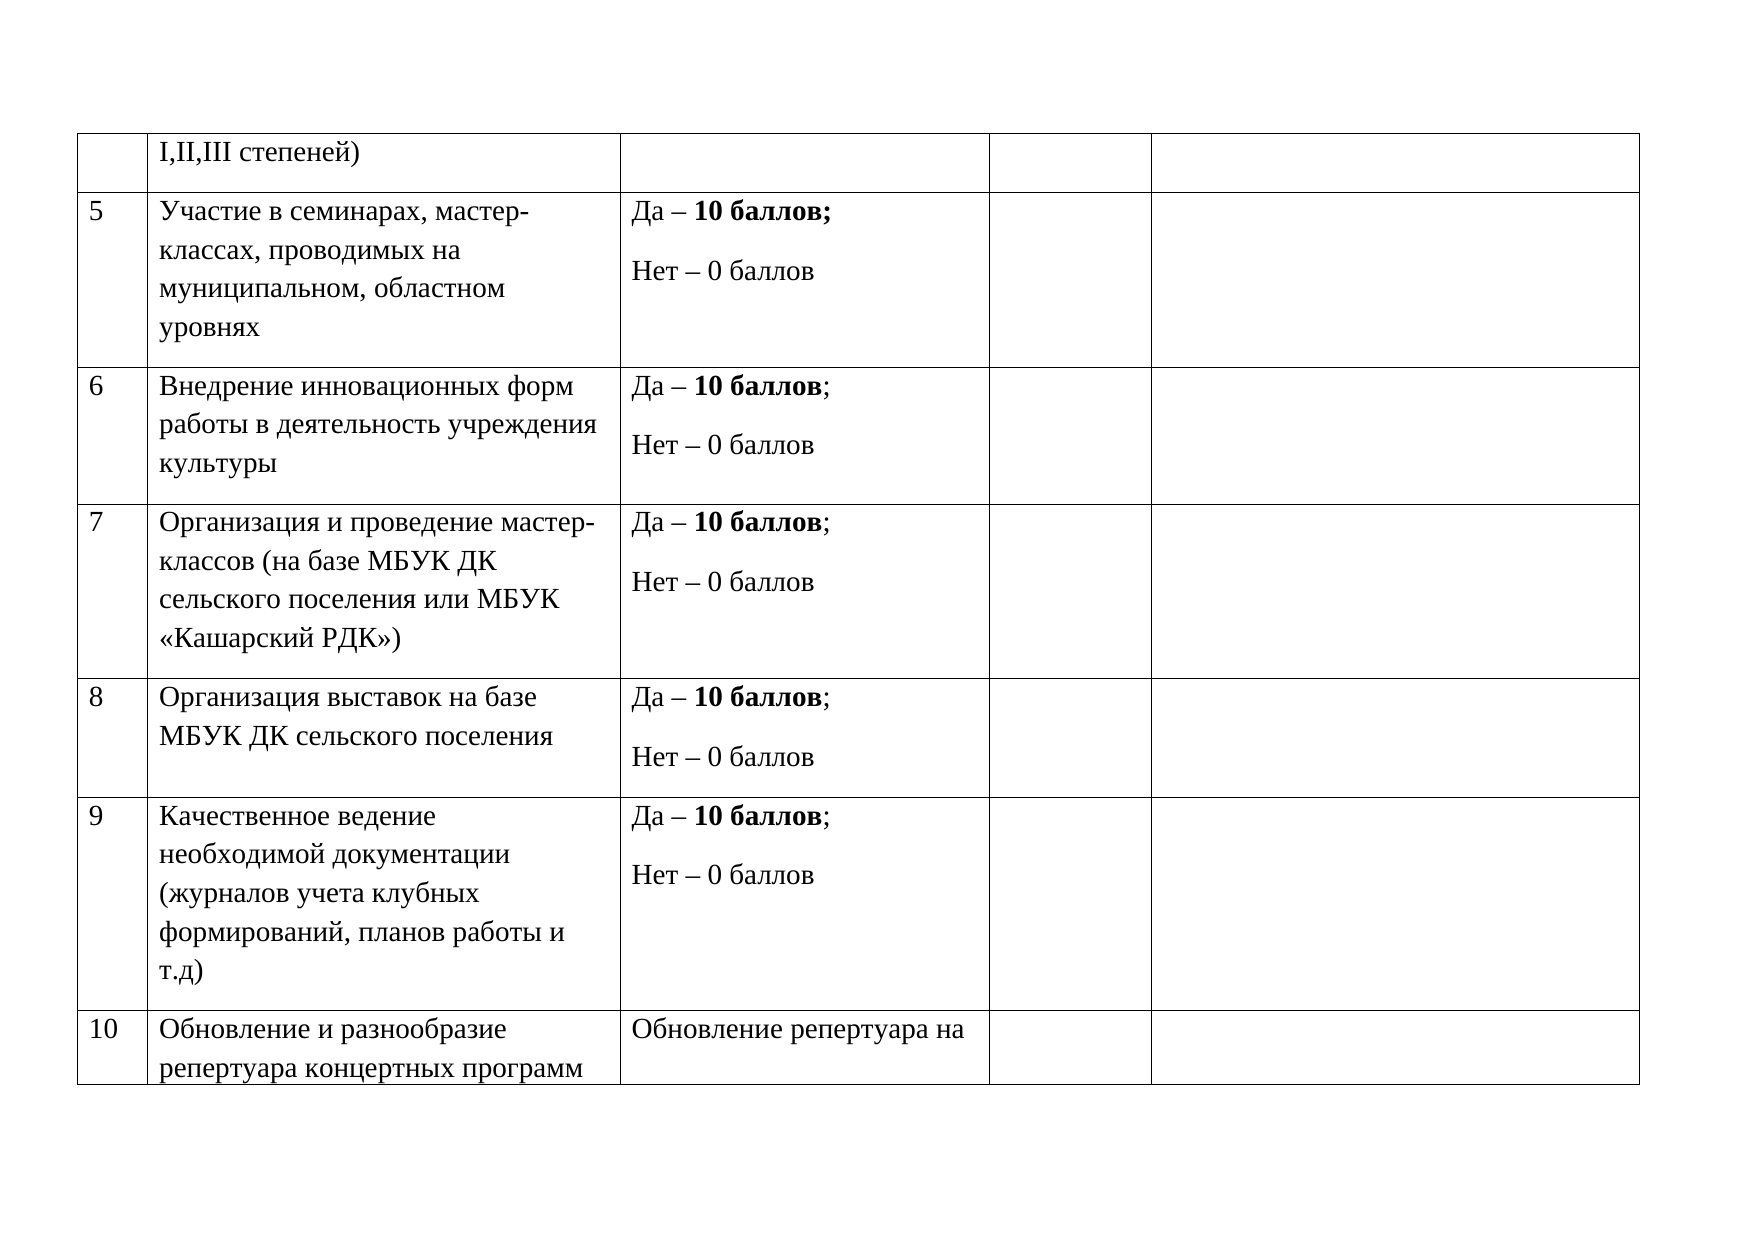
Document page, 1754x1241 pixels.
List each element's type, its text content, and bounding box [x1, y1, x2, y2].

table_cell Да – 10 баллов; Нет – 0 баллов [621, 505, 989, 678]
table_cell Да – 10 баллов; Нет – 0 баллов [621, 193, 989, 367]
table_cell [148, 1011, 620, 1083]
table_cell [1152, 505, 1639, 678]
table_cell 5 [78, 193, 147, 367]
table_cell 7 [78, 505, 147, 678]
table_cell Да – 10 баллов; Нет – 0 баллов [621, 368, 989, 503]
table_cell [990, 679, 1151, 797]
table_cell [990, 193, 1151, 367]
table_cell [621, 1011, 989, 1083]
table_cell [990, 505, 1151, 678]
table_cell [1152, 368, 1639, 503]
table_cell Внедрение инновационных форм работы в деятельность учреждения культуры [148, 368, 620, 503]
table_cell Организация выставок на базе МБУК ДК сельского поселения [148, 679, 620, 797]
table_cell Участие в семинарах, мастер-классах, проводимых на муниципальном, областном уровнях [148, 193, 620, 367]
table_cell [1152, 134, 1639, 192]
table_cell 8 [78, 679, 147, 797]
table_cell 6 [78, 368, 147, 503]
table_cell [1152, 1011, 1639, 1083]
table_cell [1152, 798, 1639, 1010]
table_cell 9 [78, 798, 147, 1010]
table_cell [990, 798, 1151, 1010]
table_cell [990, 134, 1151, 192]
table_cell 4 [78, 134, 147, 192]
table_cell [990, 1011, 1151, 1083]
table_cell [148, 134, 620, 192]
table_cell Качественное ведение необходимой документации (журналов учета клубных формирований, планов работы и т.д) [148, 798, 620, 1010]
table_cell [1152, 193, 1639, 367]
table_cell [621, 134, 989, 192]
table_cell Да – 10 баллов; Нет – 0 баллов [621, 679, 989, 797]
table_cell Организация и проведение мастер-классов (на базе МБУК ДК сельского поселения или МБУК «Кашарский РДК») [148, 505, 620, 678]
table_cell [1152, 679, 1639, 797]
table_cell Да – 10 баллов; Нет – 0 баллов [621, 798, 989, 1010]
table_cell 10 [78, 1011, 147, 1083]
table_cell [990, 368, 1151, 503]
